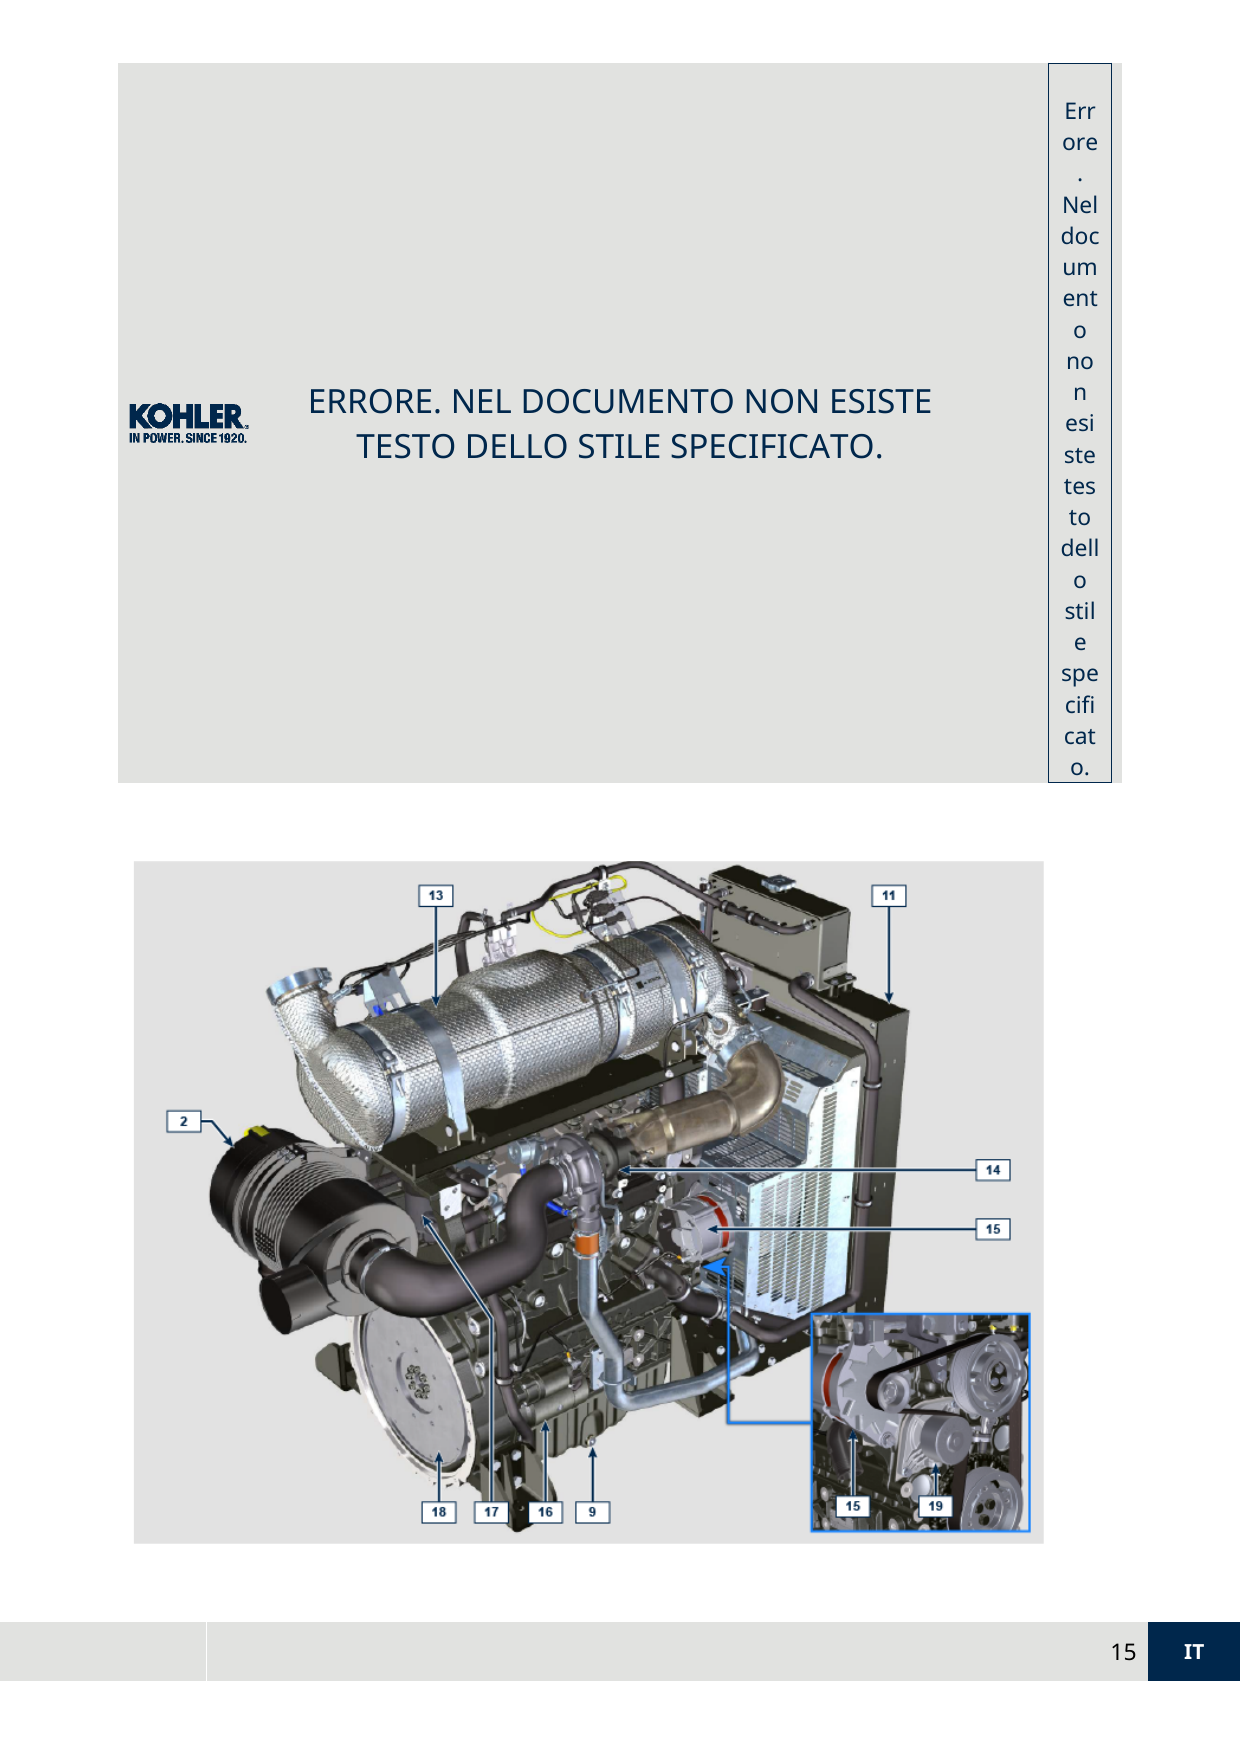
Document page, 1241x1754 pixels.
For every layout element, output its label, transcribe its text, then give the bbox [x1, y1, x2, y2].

picture [129, 403, 249, 443]
picture [133, 861, 1045, 1545]
table_header NOTA: Alcuni componenti hanno lo scopo puramente illustrativo, possono subire variazioni o non sono forniti da Kohler. [118, 815, 1122, 1562]
